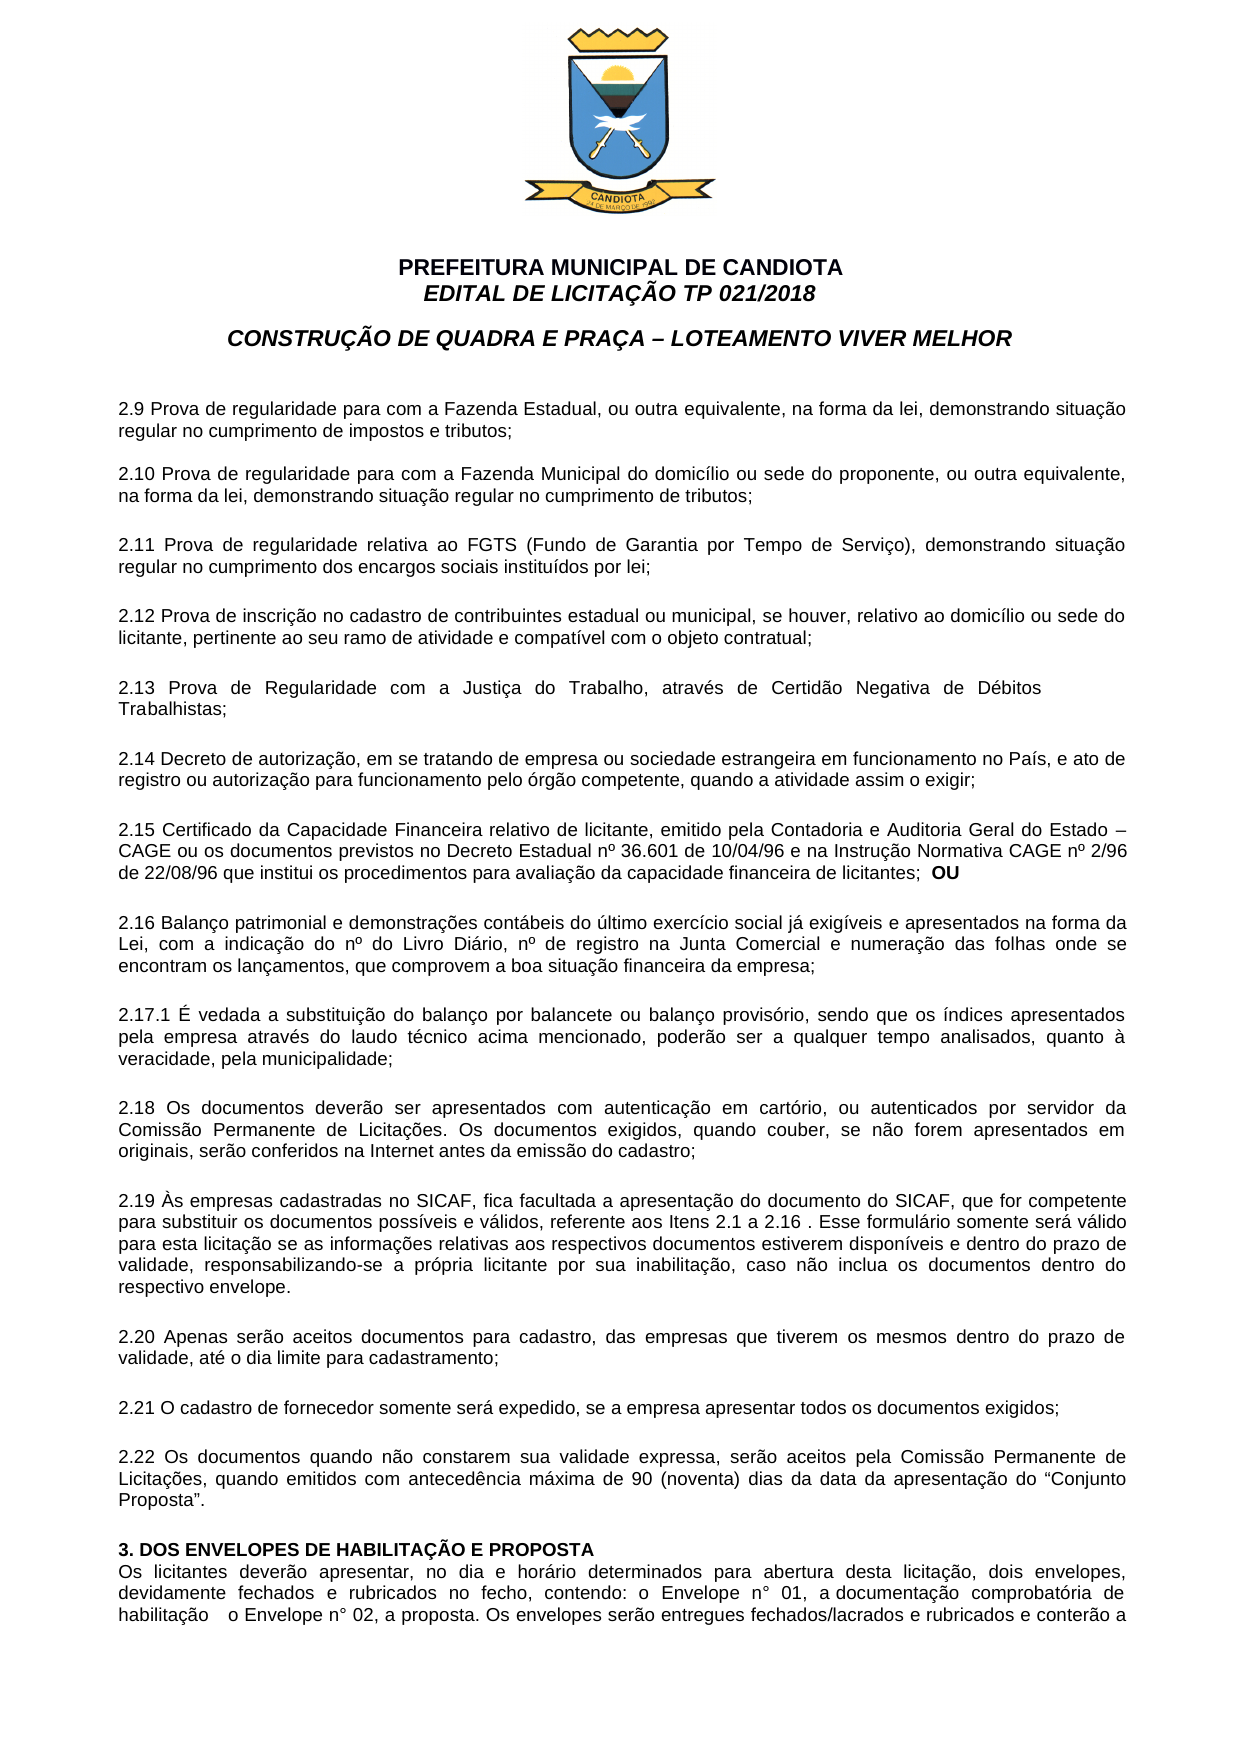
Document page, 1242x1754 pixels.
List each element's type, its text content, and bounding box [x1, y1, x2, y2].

text 2.15 Certificado da Capacidade Financeira relativo de licitante, emitido pela Contadoria e Auditoria Geral do Estado – CAGE ou os documentos previstos no Decreto Estadual nº 36.601 de 10/04/96 e na Instrução Normativa CAGE nº 2/96 de 22/08/96 que institui os procedimentos para avaliação da capacidade financeira de licitantes; OU [118, 819, 1127, 883]
text 2.10 Prova de regularidade para com a Fazenda Municipal do domicílio ou sede do proponente, ou outra equivalente, na forma da lei, demonstrando situação regular no cumprimento de tributos; [118, 463, 1126, 506]
text 2.19 Às empresas cadastradas no SICAF, fica facultada a apresentação do documento do SICAF, que for competente para substituir os documentos possíveis e válidos, referente aos Itens 2.1 a 2.16 . Esse formulário somente será válido para esta licitação se as informações relativas aos respectivos documentos estiverem disponíveis e dentro do prazo de validade, responsabilizando-se a própria licitante por sua inabilitação, caso não inclua os documentos dentro do respectivo envelope. [118, 1189, 1127, 1297]
text 2.13 Prova de Regularidade com a Justiça do Trabalho, através de Certidão Negativa de Débitos Trabalhistas; [118, 676, 1042, 719]
text 2.20 Apenas serão aceitos documentos para cadastro, das empresas que tiverem os mesmos dentro do prazo de validade, até o dia limite para cadastramento; [118, 1325, 1126, 1368]
text 2.21 O cadastro de fornecedor somente será expedido, se a empresa apresentar todos os documentos exigidos; [118, 1397, 1135, 1418]
text 2.22 Os documentos quando não constarem sua validade expressa, serão aceitos pela Comissão Permanente de Licitações, quando emitidos com antecedência máxima de 90 (noventa) dias da data da apresentação do “Conjunto Proposta”. [118, 1446, 1126, 1511]
text 2.16 Balanço patrimonial e demonstrações contábeis do último exercício social já exigíveis e apresentados na forma da Lei, com a indicação do nº do Livro Diário, nº de registro na Junta Comercial e numeração das folhas onde se encontram os lançamentos, que comprovem a boa situação financeira da empresa; [118, 911, 1127, 976]
text 2.12 Prova de inscrição no cadastro de contribuintes estadual ou municipal, se houver, relativo ao domicílio ou sede do licitante, pertinente ao seu ramo de atividade e compatível com o objeto contratual; [118, 605, 1126, 648]
text 2.14 Decreto de autorização, em se tratando de empresa ou sociedade estrangeira em funcionamento no País, e ato de registro ou autorização para funcionamento pelo órgão competente, quando a atividade assim o exigir; [118, 748, 1125, 791]
text 2.18 Os documentos deverão ser apresentados com autenticação em cartório, ou autenticados por servidor da Comissão Permanente de Licitações. Os documentos exigidos, quando couber, se não forem apresentados em originais, serão conferidos na Internet antes da emissão do cadastro; [118, 1097, 1126, 1162]
text 2.17.1 É vedada a substituição do balanço por balancete ou balanço provisório, sendo que os índices apresentados pela empresa através do laudo técnico acima mencionado, poderão ser a qualquer tempo analisados, quanto à veracidade, pela municipalidade; [118, 1004, 1126, 1069]
text 2.9 Prova de regularidade para com a Fazenda Estadual, ou outra equivalente, na forma da lei, demonstrando situação regular no cumprimento de impostos e tributos; [118, 398, 1126, 441]
picture [521, 22, 718, 216]
text 2.11 Prova de regularidade relativa ao FGTS (Fundo de Garantia por Tempo de Serviço), demonstrando situação regular no cumprimento dos encargos sociais instituídos por lei; [118, 534, 1126, 577]
text 3. DOS ENVELOPES DE HABILITAÇÃO E PROPOSTA [118, 1539, 597, 1560]
